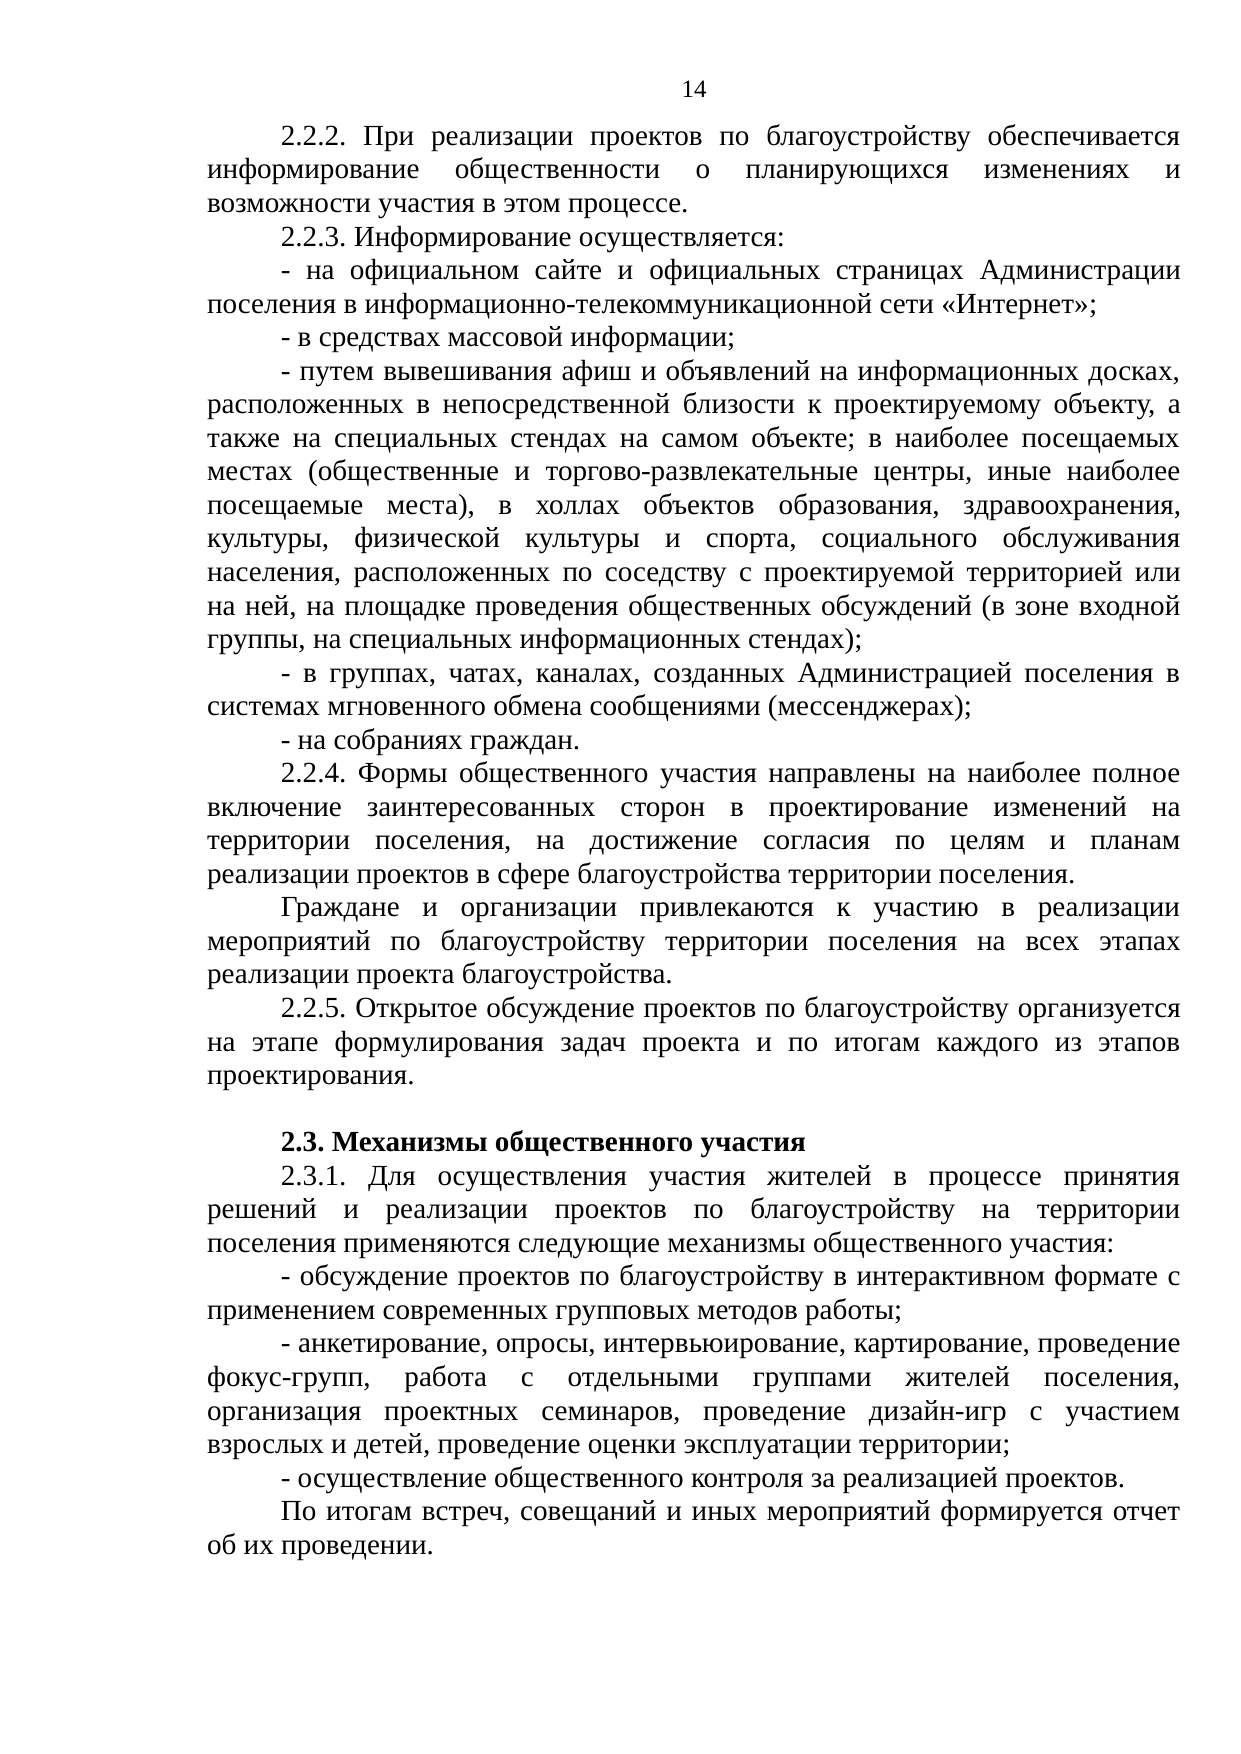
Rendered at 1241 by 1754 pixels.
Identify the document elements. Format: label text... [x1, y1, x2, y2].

text 2.3.1. Для осуществления участия жителей в процессе принятия решений и реализации проектов по благоустройству на территории поселения применяются следующие механизмы общественного участия: [207, 1158, 1181, 1258]
text 2.3. Механизмы общественного участия [207, 1124, 1181, 1158]
text Граждане и организации привлекаются к участию в реализации мероприятий по благоустройству территории поселения на всех этапах реализации проекта благоустройства. [207, 889, 1181, 990]
text - на собраниях граждан. [207, 722, 1181, 755]
text - в группах, чатах, каналах, созданных Администрацией поселения в системах мгновенного обмена сообщениями (мессенджерах); [207, 655, 1181, 722]
text - осуществление общественного контроля за реализацией проектов. [207, 1460, 1181, 1493]
text - путем вывешивания афиш и объявлений на информационных досках, расположенных в непосредственной близости к проектируемому объекту, а также на специальных стендах на самом объекте; в наиболее посещаемых местах (общественные и торгово-развлекательные центры, иные наиболее посещаемые места), в холлах объектов образования, здравоохранения, культуры, физической культуры и спорта, социального обслуживания населения, расположенных по соседству с проектируемой территорией или на ней, на площадке проведения общественных обсуждений (в зоне входной группы, на специальных информационных стендах); [207, 353, 1181, 655]
text - на официальном сайте и официальных страницах Администрации поселения в информационно-телекоммуникационной сети «Интернет»; [207, 252, 1181, 319]
text - в средствах массовой информации; [207, 319, 1181, 353]
text 2.2.5. Открытое обсуждение проектов по благоустройству организуется на этапе формулирования задач проекта и по итогам каждого из этапов проектирования. [207, 990, 1181, 1091]
text 2.2.2. При реализации проектов по благоустройству обеспечивается информирование общественности о планирующихся изменениях и возможности участия в этом процессе. [207, 118, 1181, 219]
text 2.2.4. Формы общественного участия направлены на наиболее полное включение заинтересованных сторон в проектирование изменений на территории поселения, на достижение согласия по целям и планам реализации проектов в сфере благоустройства территории поселения. [207, 755, 1181, 889]
text 2.2.3. Информирование осуществляется: [207, 219, 1181, 252]
text - обсуждение проектов по благоустройству в интерактивном формате с применением современных групповых методов работы; [207, 1258, 1181, 1326]
text - анкетирование, опросы, интервьюирование, картирование, проведение фокус-групп, работа с отдельными группами жителей поселения, организация проектных семинаров, проведение дизайн-игр с участием взрослых и детей, проведение оценки эксплуатации территории; [207, 1326, 1181, 1460]
text По итогам встреч, совещаний и иных мероприятий формируется отчет об их проведении. [207, 1493, 1181, 1560]
